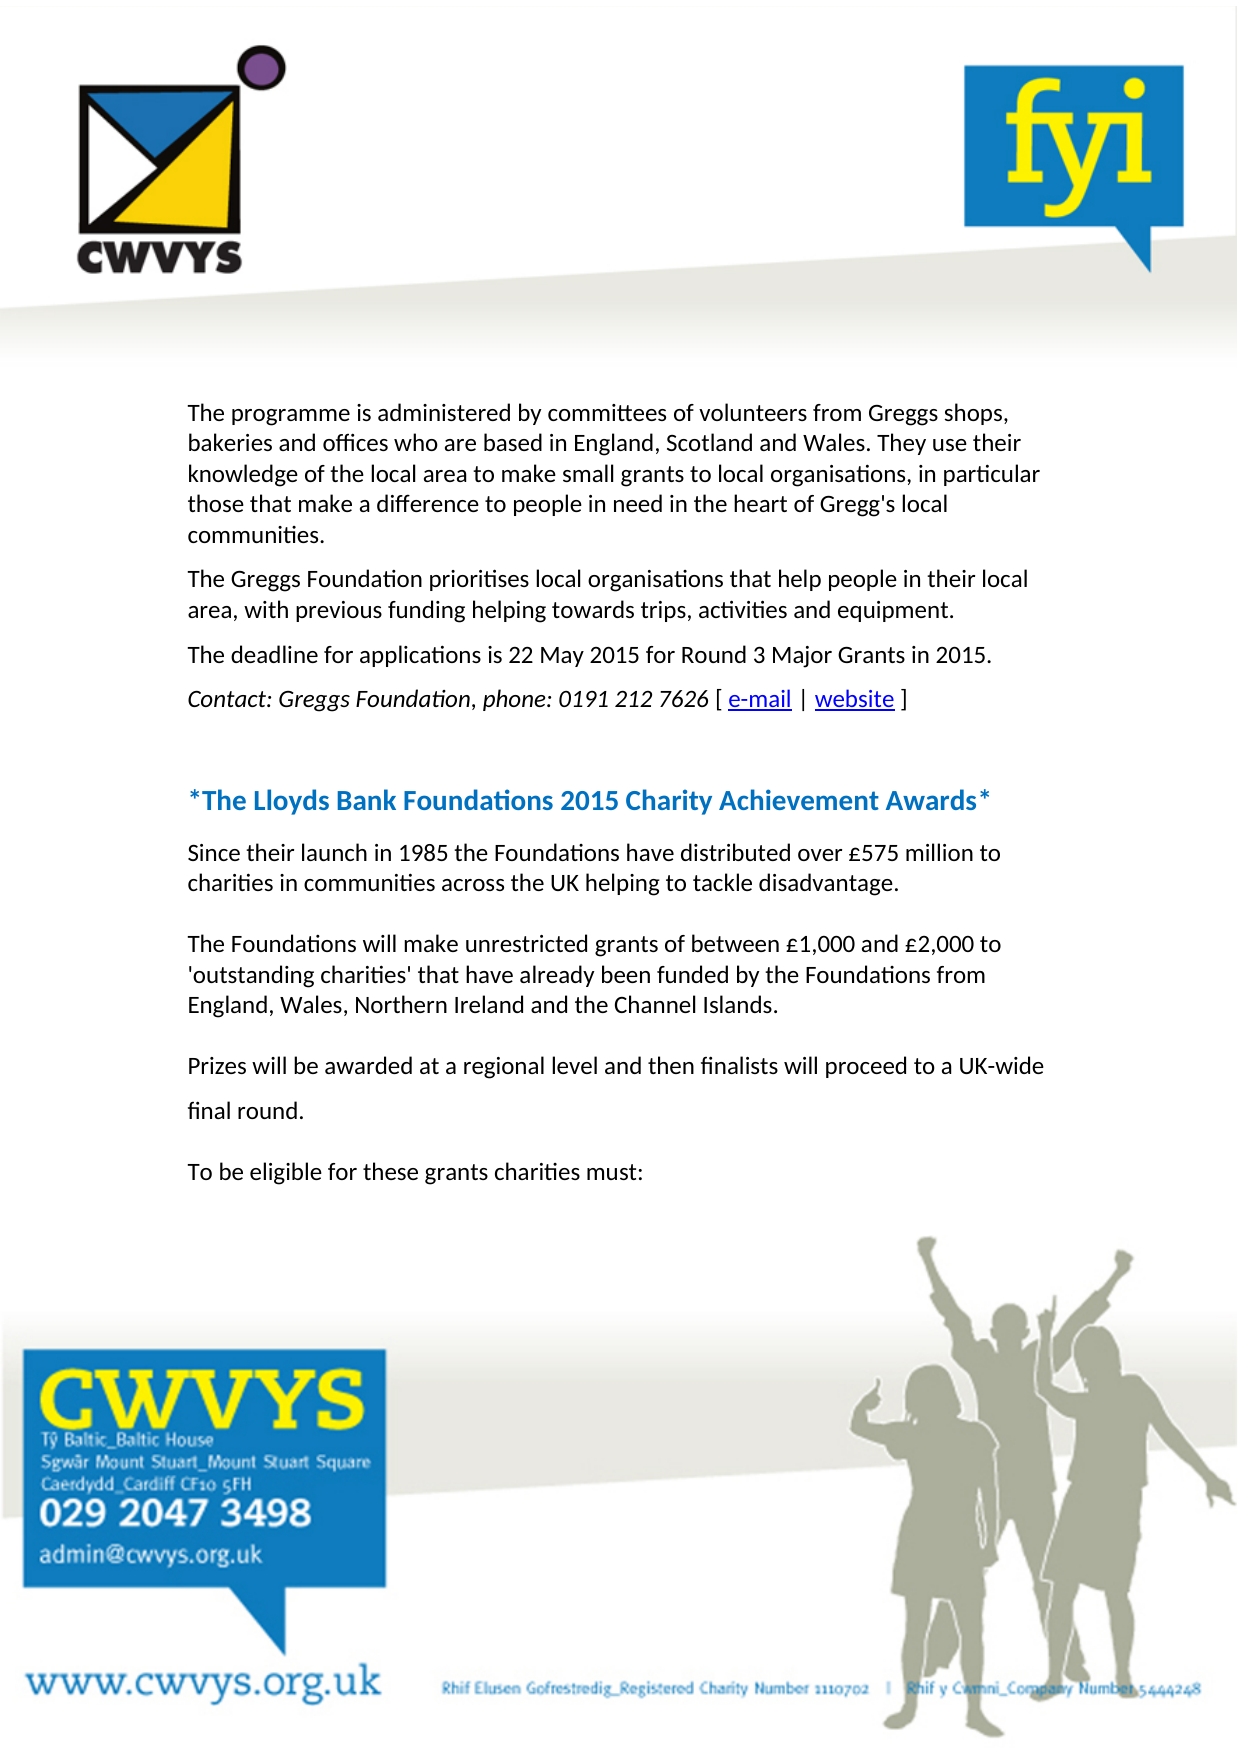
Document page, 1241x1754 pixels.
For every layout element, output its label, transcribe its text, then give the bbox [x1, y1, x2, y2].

text *The Lloyds Bank Foundations 2015 Charity Achievement Awards* [187, 782, 1053, 818]
text The programme is administered by committees of volunteers from Greggs shops, bakeries and offices who are based in England, Scotland and Wales. They use their knowledge of the local area to make small grants to local organisations, in particular those that make a difference to people in need in the heart of Gregg's local communities. [187, 397, 1053, 549]
text Since their launch in 1985 the Foundations have distributed over £575 million to charities in communities across the UK helping to tackle disadvantage. The Foundations will make unrestricted grants of between £1,000 and £2,000 to 'outstanding charities' that have already been funded by the Foundations from England, Wales, Northern Ireland and the Channel Islands. Prizes will be awarded at a regional level and then finalists will proceed to a UK-wide [187, 837, 1053, 1081]
text The Greggs Foundation prioritises local organisations that help people in their local area, with previous funding helping towards trips, activities and equipment. [187, 564, 1053, 625]
text The deadline for applications is 22 May 2015 for Round 3 Major Grants in 2015. [187, 639, 1053, 669]
text Contact: Greggs Foundation, phone: 0191 212 7626 [ e-mail | website ] [187, 683, 1053, 714]
text final round. To be eligible for these grants charities must: [187, 1095, 1053, 1186]
picture [0, 1235, 1238, 1748]
picture [0, 6, 1237, 397]
